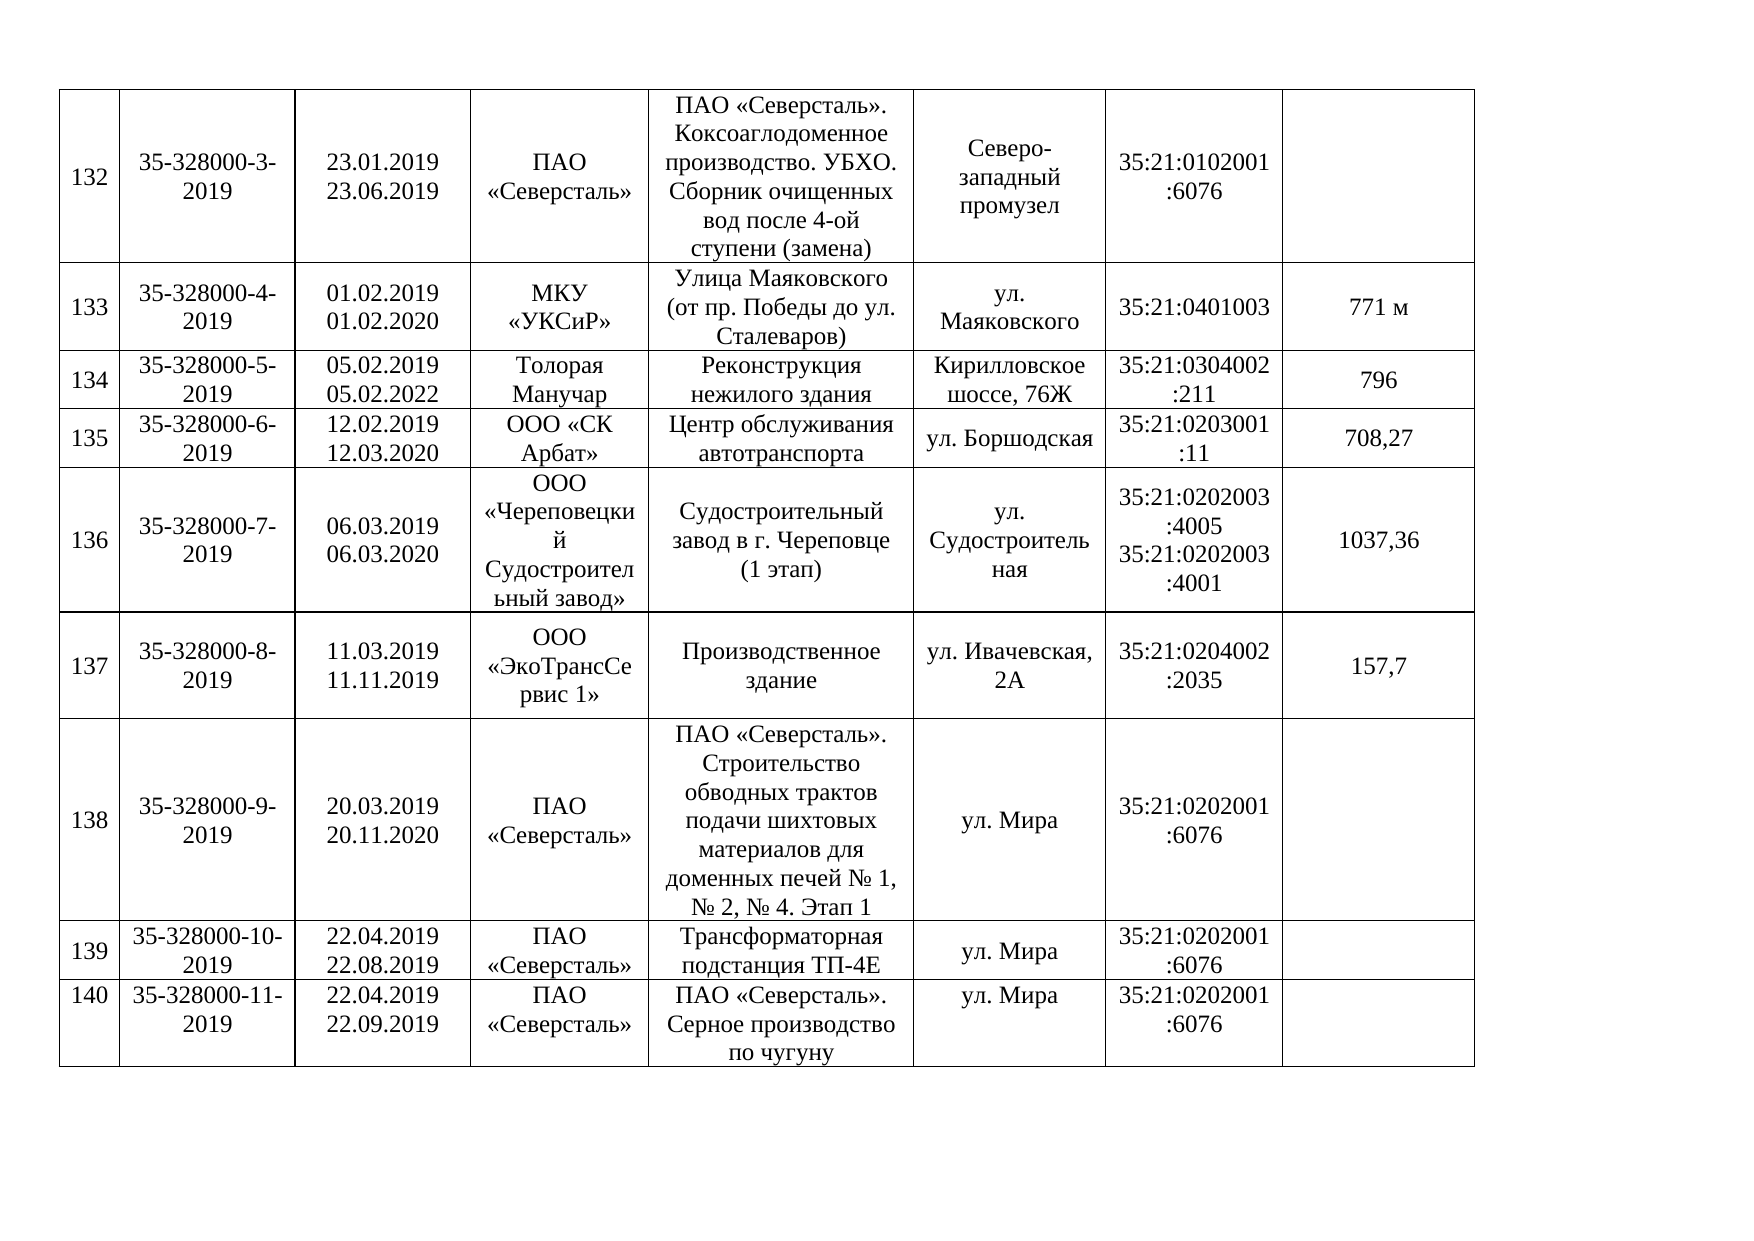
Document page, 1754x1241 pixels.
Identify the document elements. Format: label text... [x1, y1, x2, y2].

table_cell ул. Судостроительная [914, 468, 1105, 611]
table_cell 35:21:0304002:211 [1106, 351, 1282, 408]
table_cell 11.03.2019 11.11.2019 [296, 613, 470, 718]
table_cell ПАО «Северсталь». Коксоаглодоменное производство. УБХО. Сборник очищенных вод после 4-ой ступени (замена) [649, 90, 913, 262]
table_cell 05.02.2019 05.02.2022 [296, 351, 470, 408]
table_cell ПАО «Северсталь» [471, 90, 648, 262]
table_cell Центр обслуживания автотранспорта [649, 409, 913, 467]
table_cell 1037,36 [1283, 468, 1474, 611]
table_cell ООО «ЭкоТрансСервис 1» [471, 613, 648, 718]
table_cell 35:21:0202001:6076 [1106, 980, 1282, 1066]
table_cell 35:21:0204002:2035 [1106, 613, 1282, 718]
table_cell 136 [60, 468, 119, 611]
table_cell [1283, 921, 1474, 979]
table_cell ул. Ивачевская, 2А [914, 613, 1105, 718]
table_cell 137 [60, 613, 119, 718]
table_cell 12.02.2019 12.03.2020 [296, 409, 470, 467]
table_cell 35:21:0202001:6076 [1106, 921, 1282, 979]
table_cell [1283, 90, 1474, 262]
table_cell 35:21:0401003 [1106, 263, 1282, 349]
table_cell 06.03.2019 06.03.2020 [296, 468, 470, 611]
table_cell ул. Мира [914, 980, 1105, 1066]
table_cell 35-328000-9-2019 [120, 719, 294, 920]
table_cell ПАО «Северсталь» [471, 719, 648, 920]
table_cell 157,7 [1283, 613, 1474, 718]
table_cell Производственное здание [649, 613, 913, 718]
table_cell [296, 980, 470, 1066]
table_cell 35-328000-4-2019 [120, 263, 294, 349]
table_cell Кирилловское шоссе, 76Ж [914, 351, 1105, 408]
table_cell Улица Маяковского (от пр. Победы до ул. Сталеваров) [649, 263, 913, 349]
table_cell 35:21:0202003:4005 35:21:0202003:4001 [1106, 468, 1282, 611]
table_cell [1283, 980, 1474, 1066]
table_cell 35:21:0102001:6076 [1106, 90, 1282, 262]
table_cell 35-328000-10-2019 [120, 921, 294, 979]
table_cell Судостроительный завод в г. Череповце (1 этап) [649, 468, 913, 611]
table_cell ул. Маяковского [914, 263, 1105, 349]
table_cell 22.04.2019 22.08.2019 [296, 921, 470, 979]
table_cell 35-328000-6-2019 [120, 409, 294, 467]
table_cell 133 [60, 263, 119, 349]
table_cell 35-328000-5-2019 [120, 351, 294, 408]
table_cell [649, 980, 913, 1066]
table_cell 135 [60, 409, 119, 467]
table_cell ООО «СК Арбат» [471, 409, 648, 467]
table_cell ООО «Череповецкий Судостроительный завод» [471, 468, 648, 611]
table_cell Толорая Манучар [471, 351, 648, 408]
table_cell 01.02.2019 01.02.2020 [296, 263, 470, 349]
table_cell Трансформаторная подстанция ТП-4Е [649, 921, 913, 979]
table_cell 796 [1283, 351, 1474, 408]
table_cell 35-328000-7-2019 [120, 468, 294, 611]
table_cell 35-328000-3-2019 [120, 90, 294, 262]
table_cell ул. Мира [914, 719, 1105, 920]
table_cell МКУ «УКСиР» [471, 263, 648, 349]
table_cell 138 [60, 719, 119, 920]
table_cell 134 [60, 351, 119, 408]
table_cell 771 м [1283, 263, 1474, 349]
table_cell ПАО «Северсталь» [471, 921, 648, 979]
table_cell ул. Боршодская [914, 409, 1105, 467]
table_cell 35:21:0202001:6076 [1106, 719, 1282, 920]
table_cell Северо-западный промузел [914, 90, 1105, 262]
table_cell 132 [60, 90, 119, 262]
table_cell [1283, 719, 1474, 920]
table_cell 140 [60, 980, 119, 1066]
table_cell 35-328000-11-2019 [120, 980, 294, 1066]
table_cell ПАО «Северсталь» [471, 980, 648, 1066]
table_cell 23.01.2019 23.06.2019 [296, 90, 470, 262]
table_cell ПАО «Северсталь». Строительство обводных трактов подачи шихтовых материалов для доменных печей № 1, № 2, № 4. Этап 1 [649, 719, 913, 920]
table_cell 139 [60, 921, 119, 979]
table_cell 20.03.2019 20.11.2020 [296, 719, 470, 920]
table_cell Реконструкция нежилого здания [649, 351, 913, 408]
table_cell 708,27 [1283, 409, 1474, 467]
table_cell 35-328000-8-2019 [120, 613, 294, 718]
table_cell 35:21:0203001:11 [1106, 409, 1282, 467]
table_cell ул. Мира [914, 921, 1105, 979]
